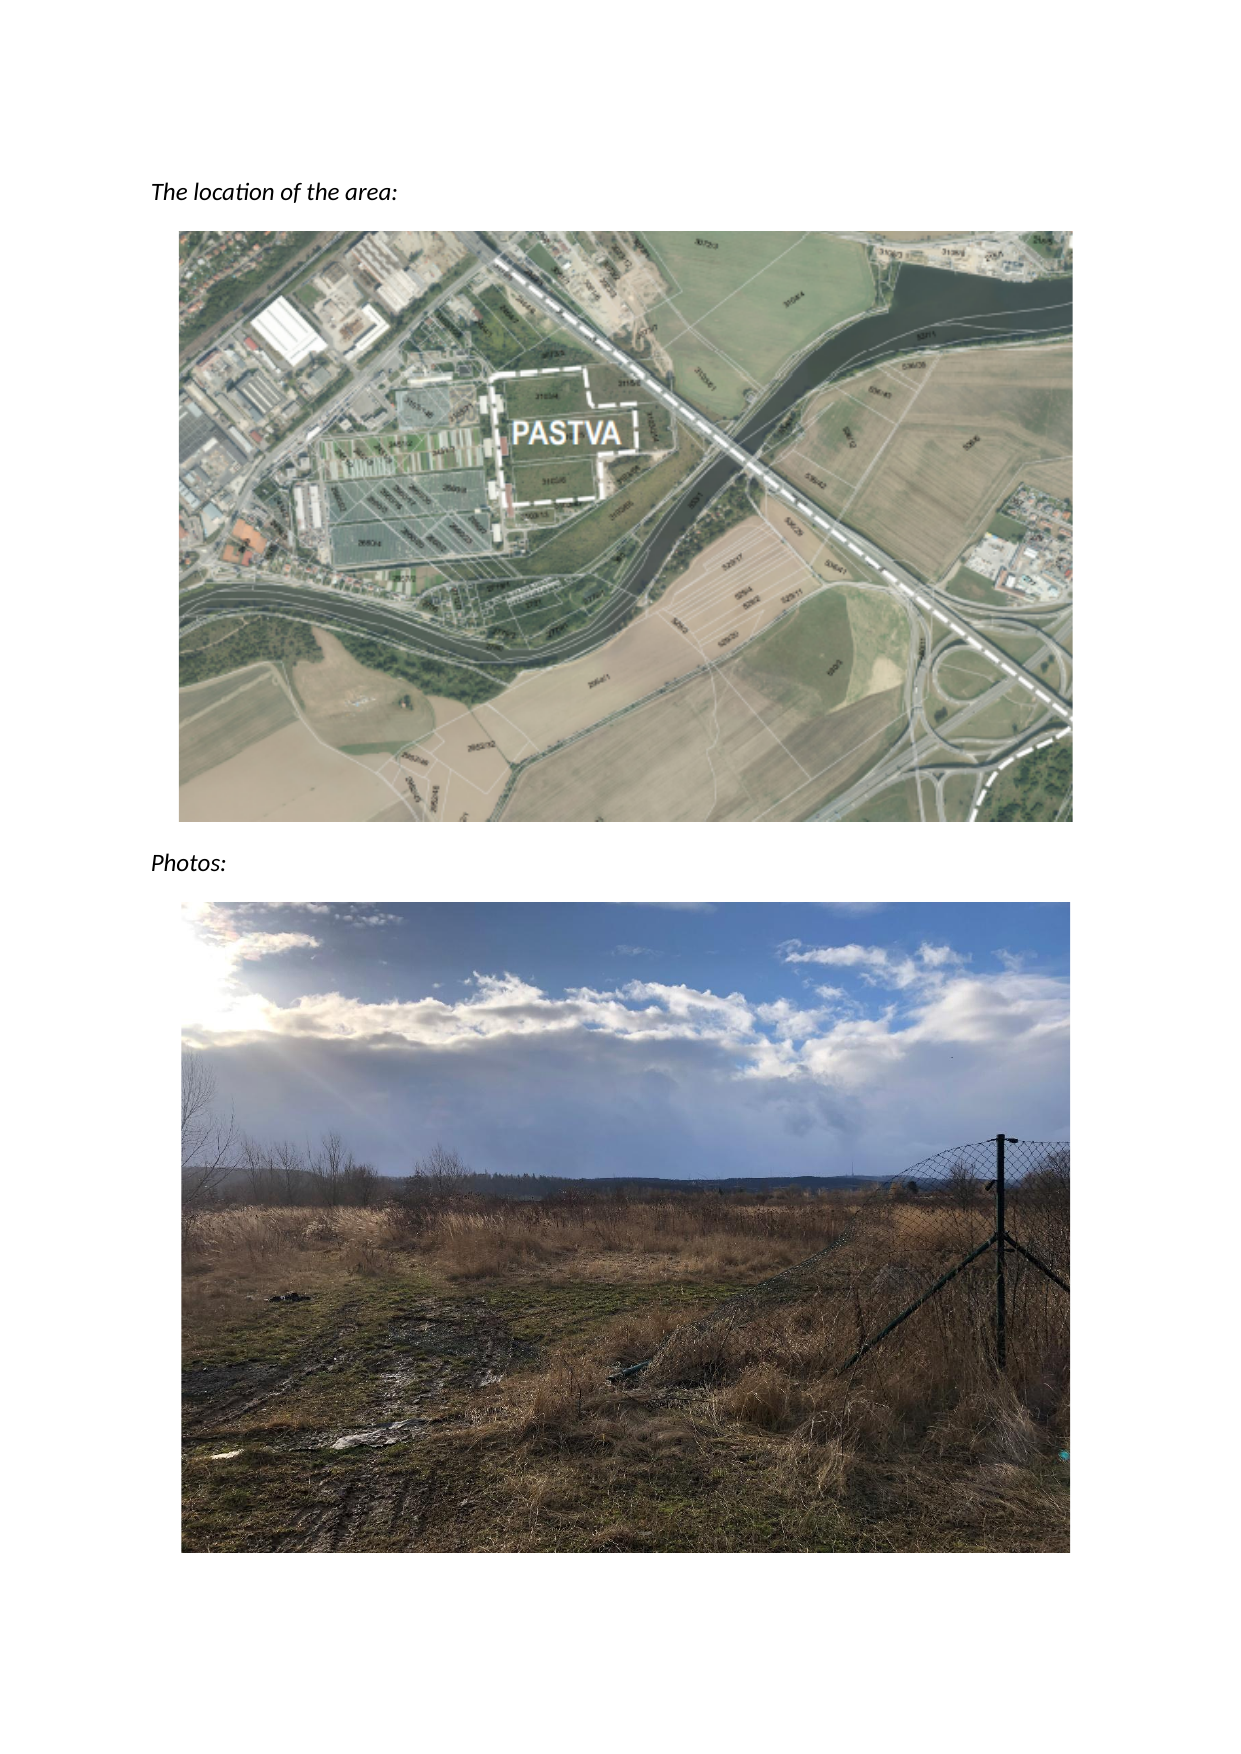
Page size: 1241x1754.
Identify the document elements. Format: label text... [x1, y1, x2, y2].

text The location of the area: [151, 176, 1101, 206]
picture [178, 231, 1073, 822]
picture [181, 902, 1071, 1553]
text Photos: [151, 847, 1101, 877]
